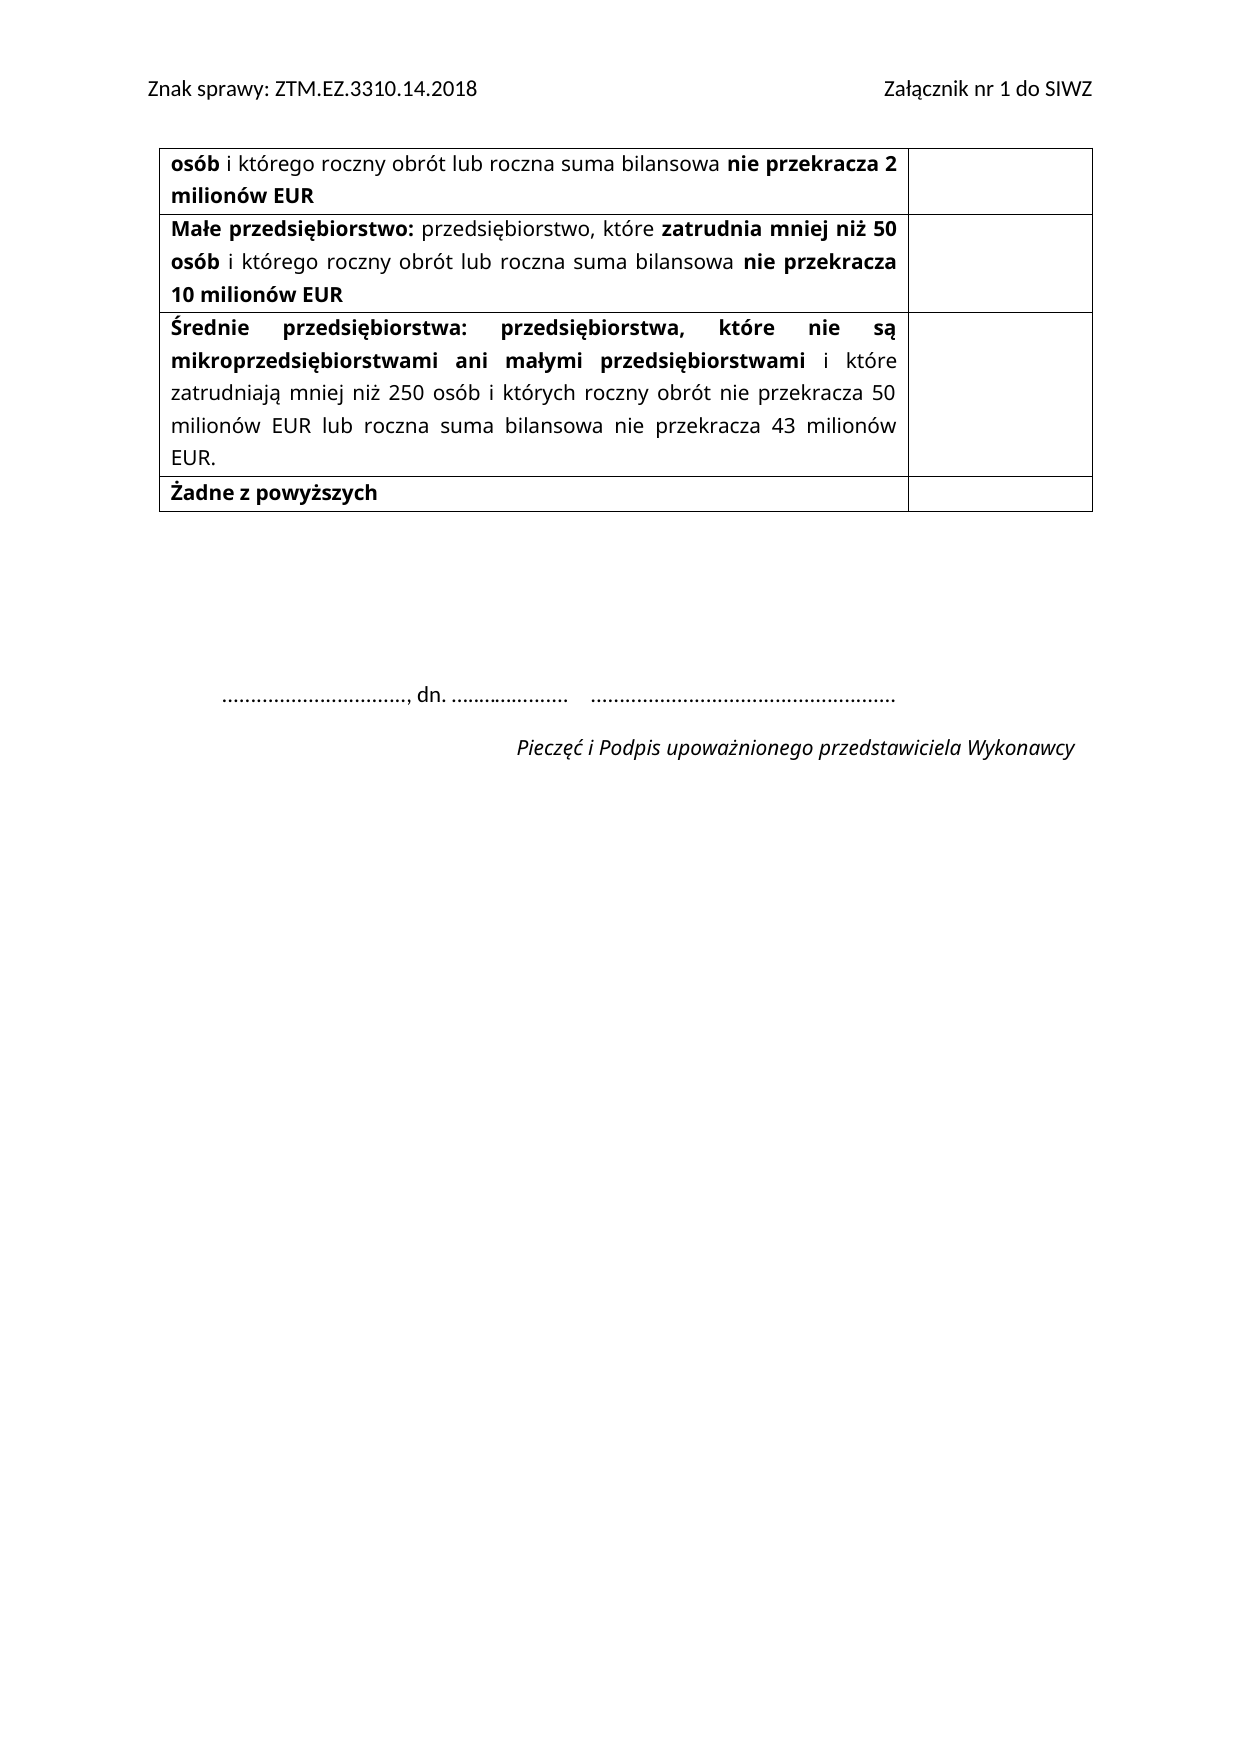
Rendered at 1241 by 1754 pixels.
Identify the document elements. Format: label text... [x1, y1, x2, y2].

table_cell [909, 313, 1092, 476]
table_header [160, 149, 908, 213]
text ................................, dn. …..…….......... ..................................................... [221, 680, 1093, 708]
table_cell Średnie przedsiębiorstwa: przedsiębiorstwa, które nie są mikroprzedsiębiorstwami ani małymi przedsiębiorstwami i które zatrudniają mniej niż 250 osób i których roczny obrót nie przekracza 50 milionów EUR lub roczna suma bilansowa nie przekracza 43 milionów EUR. [160, 313, 908, 476]
table_header [909, 149, 1092, 213]
text Pieczęć i Podpis upoważnionego przedstawiciela Wykonawcy [118, 733, 1093, 762]
table_cell [909, 215, 1092, 312]
table_cell Żadne z powyższych [160, 477, 908, 511]
table_cell Małe przedsiębiorstwo: przedsiębiorstwo, które zatrudnia mniej niż 50 osób i którego roczny obrót lub roczna suma bilansowa nie przekracza 10 milionów EUR [160, 215, 908, 312]
table_cell [909, 477, 1092, 511]
